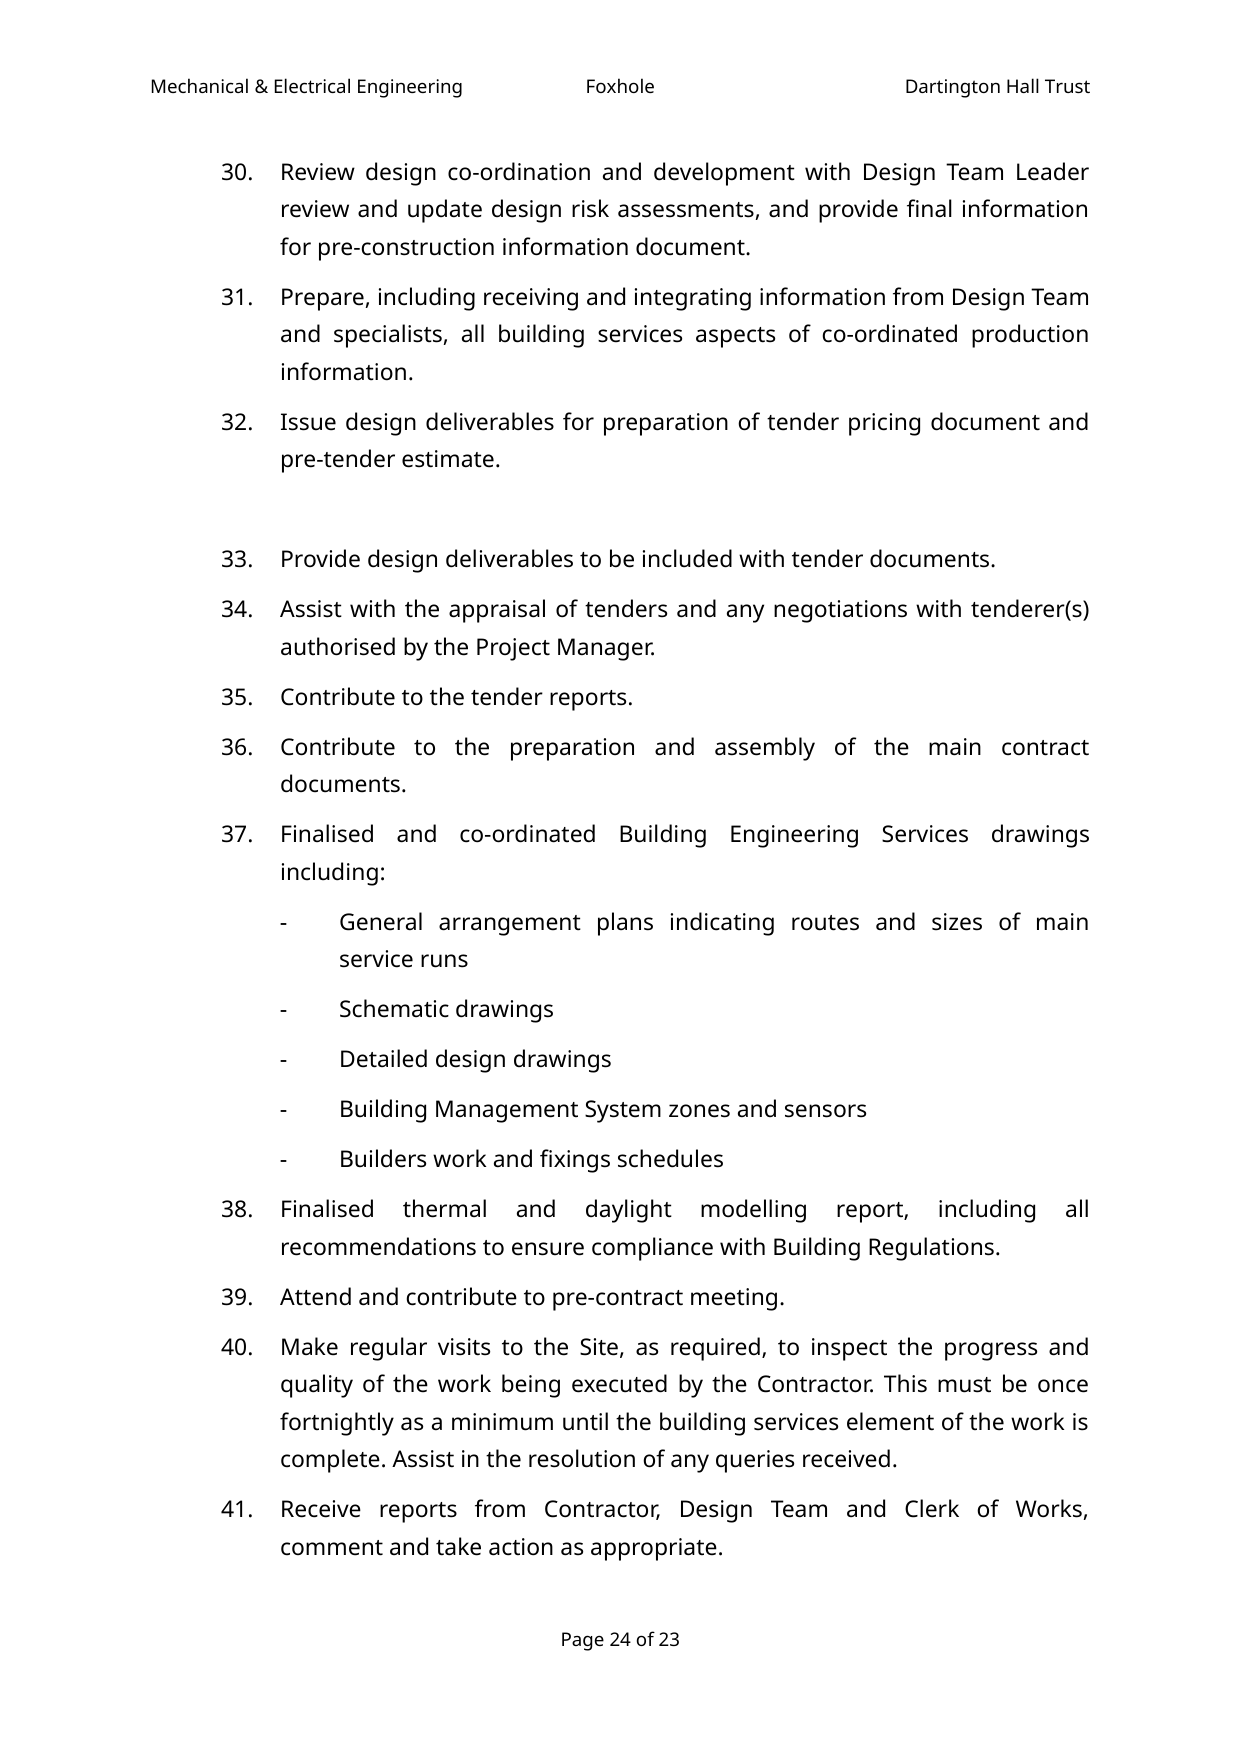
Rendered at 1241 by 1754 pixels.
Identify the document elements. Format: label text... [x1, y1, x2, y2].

list Schematic drawings [280, 987, 1090, 1025]
list Contribute to the preparation and assembly of the main contract documents. [221, 725, 1090, 800]
list Receive reports from Contractor, Design Team and Clerk of Works, comment and take action as appropriate. [221, 1487, 1090, 1562]
list Provide design deliverables to be included with tender documents. [221, 537, 1090, 575]
list Prepare, including receiving and integrating information from Design Team and specialists, all building services aspects of co-ordinated production information. [221, 275, 1090, 387]
list Issue design deliverables for preparation of tender pricing document and pre-tender estimate. [221, 400, 1090, 475]
list Building Management System zones and sensors [280, 1087, 1090, 1125]
list Make regular visits to the Site, as required, to inspect the progress and quality of the work being executed by the Contractor. This must be once fortnightly as a minimum until the building services element of the work is complete. Assist in the resolution of any queries received. [221, 1325, 1090, 1475]
list Detailed design drawings [280, 1037, 1090, 1075]
list Finalised thermal and daylight modelling report, including all recommendations to ensure compliance with Building Regulations. [221, 1187, 1090, 1262]
list Finalised and co-ordinated Building Engineering Services drawings including: [221, 812, 1090, 887]
list General arrangement plans indicating routes and sizes of main service runs [280, 900, 1090, 975]
list Builders work and fixings schedules [280, 1137, 1090, 1175]
list Review design co-ordination and development with Design Team Leader review and update design risk assessments, and provide final information for pre-construction information document. [221, 150, 1090, 262]
list Assist with the appraisal of tenders and any negotiations with tenderer(s) authorised by the Project Manager. [221, 587, 1090, 662]
list Contribute to the tender reports. [221, 675, 1090, 712]
list Attend and contribute to pre-contract meeting. [221, 1275, 1090, 1312]
